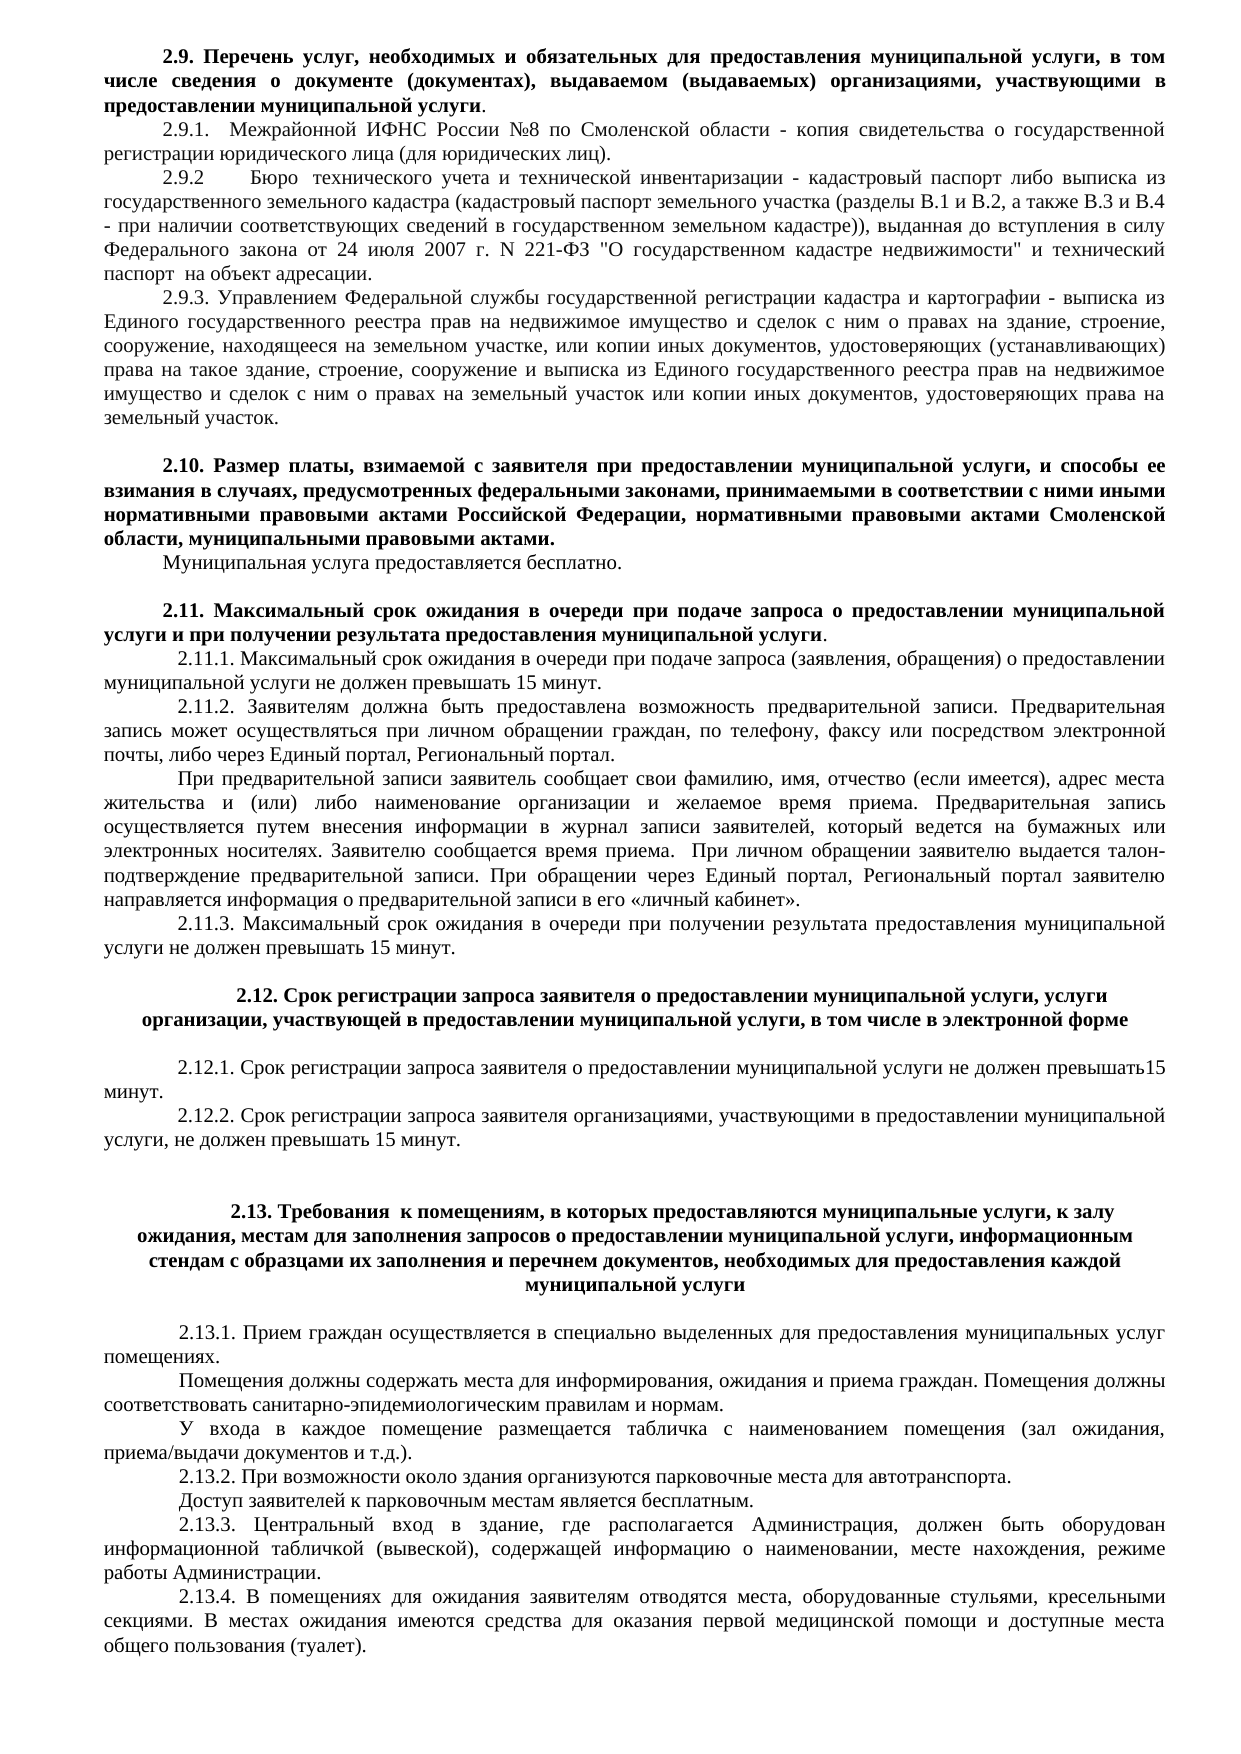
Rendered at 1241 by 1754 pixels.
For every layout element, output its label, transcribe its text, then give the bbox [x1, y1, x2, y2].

text 2.12.2. Срок регистрации запроса заявителя организациями, участвующими в предоставлении муниципальной услуги, не должен превышать 15 минут. [103, 1103, 1167, 1151]
list 2.9. Перечень услуг, необходимых и обязательных для предоставления муниципальной услуги, в том числе сведения о документе (документах), выдаваемом (выдаваемых) организациями, участвующими в предоставлении муниципальной услуги. [103, 44, 1167, 117]
text 2.11.2. Заявителям должна быть предоставлена возможность предварительной записи. Предварительная запись может осуществляться при личном обращении граждан, по телефону, факсу или посредством электронной почты, либо через Единый портал, Региональный портал. [103, 694, 1167, 766]
text 2.11.1. Максимальный срок ожидания в очереди при подаче запроса (заявления, обращения) о предоставлении муниципальной услуги не должен превышать 15 минут. [103, 646, 1167, 694]
text 2.9.3. Управлением Федеральной службы государственной регистрации кадастра и картографии - выписка из Единого государственного реестра прав на недвижимое имущество и сделок с ним о правах на здание, строение, сооружение, находящееся на земельном участке, или копии иных документов, удостоверяющих (устанавливающих) права на такое здание, строение, сооружение и выписка из Единого государственного реестра прав на недвижимое имущество и сделок с ним о правах на земельный участок или копии иных документов, удостоверяющих права на земельный участок. [103, 285, 1167, 429]
text Помещения должны содержать места для информирования, ожидания и приема граждан. Помещения должны соответствовать санитарно-эпидемиологическим правилам и нормам. [103, 1368, 1167, 1416]
text 2.13. Требования к помещениям, в которых предоставляются муниципальные услуги, к залу ожидания, местам для заполнения запросов о предоставлении муниципальной услуги, информационным стендам с образцами их заполнения и перечнем документов, необходимых для предоставления каждой муниципальной услуги [103, 1199, 1167, 1296]
text При предварительной записи заявитель сообщает свои фамилию, имя, отчество (если имеется), адрес места жительства и (или) либо наименование организации и желаемое время приема. Предварительная запись осуществляется путем внесения информации в журнал записи заявителей, который ведется на бумажных или электронных носителях. Заявителю сообщается время приема. При личном обращении заявителю выдается талон-подтверждение предварительной записи. При обращении через Единый портал, Региональный портал заявителю направляется информация о предварительной записи в его «личный кабинет». [103, 766, 1167, 911]
text 2.12. Срок регистрации запроса заявителя о предоставлении муниципальной услуги, услуги организации, участвующей в предоставлении муниципальной услуги, в том числе в электронной форме [103, 983, 1167, 1031]
list 2.9.1. Межрайонной ИФНС России №8 по Смоленской области - копия свидетельства о государственной регистрации юридического лица (для юридических лиц). [103, 117, 1167, 165]
text У входа в каждое помещение размещается табличка с наименованием помещения (зал ожидания, приема/выдачи документов и т.д.). [103, 1416, 1167, 1464]
text 2.10. Размер платы, взимаемой с заявителя при предоставлении муниципальной услуги, и способы ее взимания в случаях, предусмотренных федеральными законами, принимаемыми в соответствии с ними иными нормативными правовыми актами Российской Федерации, нормативными правовыми актами Смоленской области, муниципальными правовыми актами. [103, 453, 1167, 550]
text 2.12.1. Срок регистрации запроса заявителя о предоставлении муниципальной услуги не должен превышать15 минут. [103, 1055, 1167, 1103]
text Муниципальная услуга предоставляется бесплатно. [103, 550, 1167, 574]
text 2.13.4. В помещениях для ожидания заявителям отводятся места, оборудованные стульями, кресельными секциями. В местах ожидания имеются средства для оказания первой медицинской помощи и доступные места общего пользования (туалет). [103, 1584, 1167, 1657]
text 2.11.3. Максимальный срок ожидания в очереди при получении результата предоставления муниципальной услуги не должен превышать 15 минут. [103, 911, 1167, 959]
text 2.11. Максимальный срок ожидания в очереди при подаче запроса о предоставлении муниципальной услуги и при получении результата предоставления муниципальной услуги. [103, 598, 1167, 646]
text 2.13.2. При возможности около здания организуются парковочные места для автотранспорта. [103, 1464, 1167, 1488]
text 2.9.2 Бюро технического учета и технической инвентаризации - кадастровый паспорт либо выписка из государственного земельного кадастра (кадастровый паспорт земельного участка (разделы В.1 и В.2, а также В.3 и В.4 - при наличии соответствующих сведений в государственном земельном кадастре)), выданная до вступления в силу Федерального закона от 24 июля . N 221-ФЗ "О государственном кадастре недвижимости" и технический паспорт на объект адресации. [103, 165, 1167, 285]
text 2.13.1. Прием граждан осуществляется в специально выделенных для предоставления муниципальных услуг помещениях. [103, 1320, 1167, 1368]
text 2.13.3. Центральный вход в здание, где располагается Администрация, должен быть оборудован информационной табличкой (вывеской), содержащей информацию о наименовании, месте нахождения, режиме работы Администрации. [103, 1512, 1167, 1584]
text Доступ заявителей к парковочным местам является бесплатным. [103, 1488, 1167, 1512]
